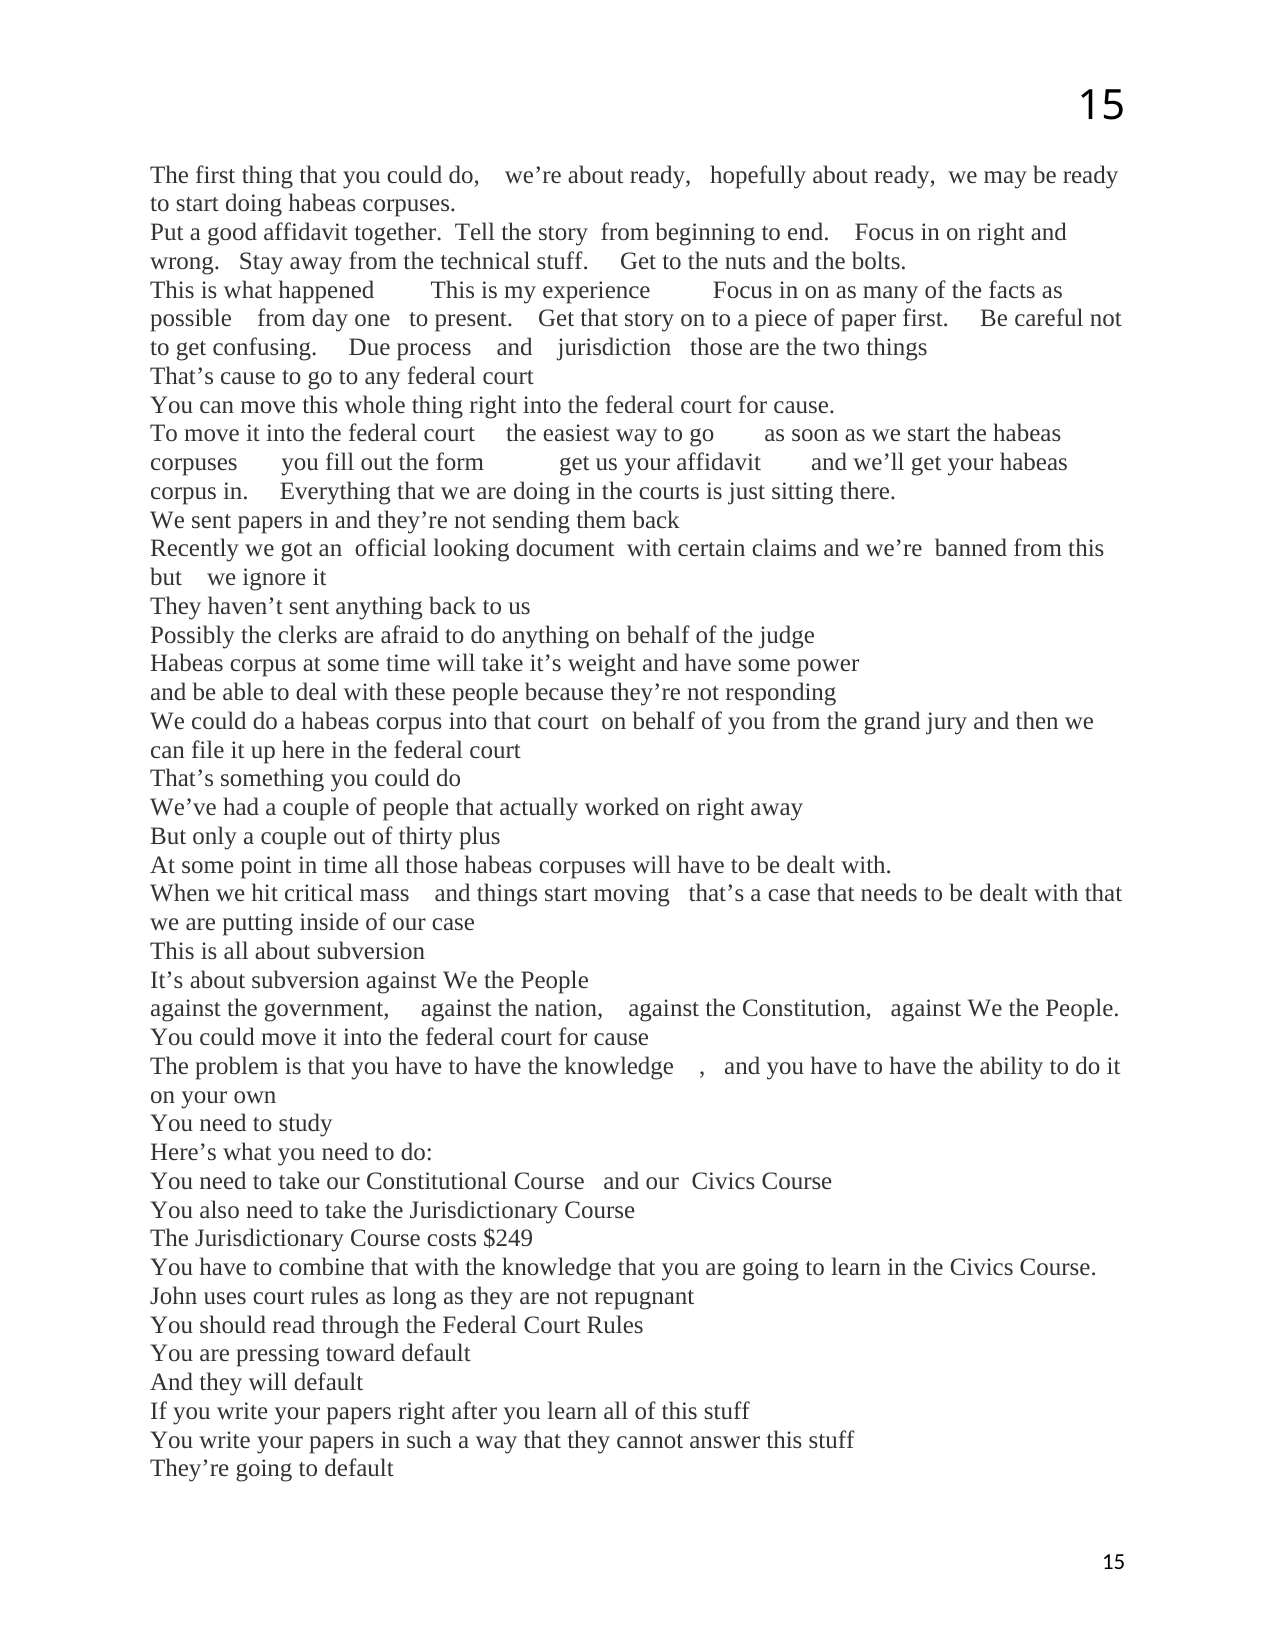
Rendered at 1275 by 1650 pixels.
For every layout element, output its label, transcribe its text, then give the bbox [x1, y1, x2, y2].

text Habeas corpus at some time will take it’s weight and have some power [150, 648, 1125, 677]
text The Jurisdictionary Course costs $249 [150, 1223, 1125, 1252]
text Put a good affidavit together. Tell the story from beginning to end. Focus in on right and wrong. Stay away from the technical stuff. Get to the nuts and the bolts. [150, 217, 1125, 275]
text That’s cause to go to any federal court [150, 361, 1125, 390]
text You write your papers in such a way that they cannot answer this stuff [150, 1425, 1125, 1453]
text When we hit critical mass and things start moving that’s a case that needs to be dealt with that we are putting inside of our case [150, 878, 1125, 936]
text John uses court rules as long as they are not repugnant [150, 1281, 1125, 1310]
text Here’s what you need to do: [150, 1137, 1125, 1166]
text The first thing that you could do, we’re about ready, hopefully about ready, we may be ready to start doing habeas corpuses. [150, 160, 1125, 217]
text You are pressing toward default [150, 1338, 1125, 1367]
text To move it into the federal court the easiest way to go as soon as we start the habeas corpuses you fill out the form get us your affidavit and we’ll get your habeas corpus in. Everything that we are doing in the courts is just sitting there. [150, 418, 1125, 505]
text If you write your papers right after you learn all of this stuff [150, 1396, 1125, 1425]
text And they will default [150, 1367, 1125, 1396]
text You need to take our Constitutional Course and our Civics Course [150, 1166, 1125, 1195]
text We’ve had a couple of people that actually worked on right away [150, 792, 1125, 821]
text But only a couple out of thirty plus [150, 821, 1125, 850]
text They haven’t sent anything back to us [150, 591, 1125, 620]
text Possibly the clerks are afraid to do anything on behalf of the judge [150, 620, 1125, 648]
text and be able to deal with these people because they’re not responding [150, 677, 1125, 706]
text You could move it into the federal court for cause [150, 1022, 1125, 1051]
text The problem is that you have to have the knowledge , and you have to have the ability to do it on your own [150, 1051, 1125, 1108]
text You can move this whole thing right into the federal court for cause. [150, 390, 1125, 418]
text You also need to take the Jurisdictionary Course [150, 1195, 1125, 1223]
text This is what happened This is my experience Focus in on as many of the facts as possible from day one to present. Get that story on to a piece of paper first. Be careful not to get confusing. Due process and jurisdiction those are the two things [150, 275, 1125, 361]
text You have to combine that with the knowledge that you are going to learn in the Civics Course. [150, 1252, 1125, 1281]
text against the government, against the nation, against the Constitution, against We the People. [150, 993, 1125, 1022]
text You need to study [150, 1108, 1125, 1137]
text You should read through the Federal Court Rules [150, 1310, 1125, 1338]
text We sent papers in and they’re not sending them back [150, 505, 1125, 533]
text That’s something you could do [150, 763, 1125, 792]
text This is all about subversion [150, 936, 1125, 965]
text Recently we got an official looking document with certain claims and we’re banned from this but we ignore it [150, 533, 1125, 591]
text They’re going to default [150, 1453, 1125, 1482]
text It’s about subversion against We the People [150, 965, 1125, 993]
text We could do a habeas corpus into that court on behalf of you from the grand jury and then we can file it up here in the federal court [150, 706, 1125, 763]
text At some point in time all those habeas corpuses will have to be dealt with. [150, 850, 1125, 878]
